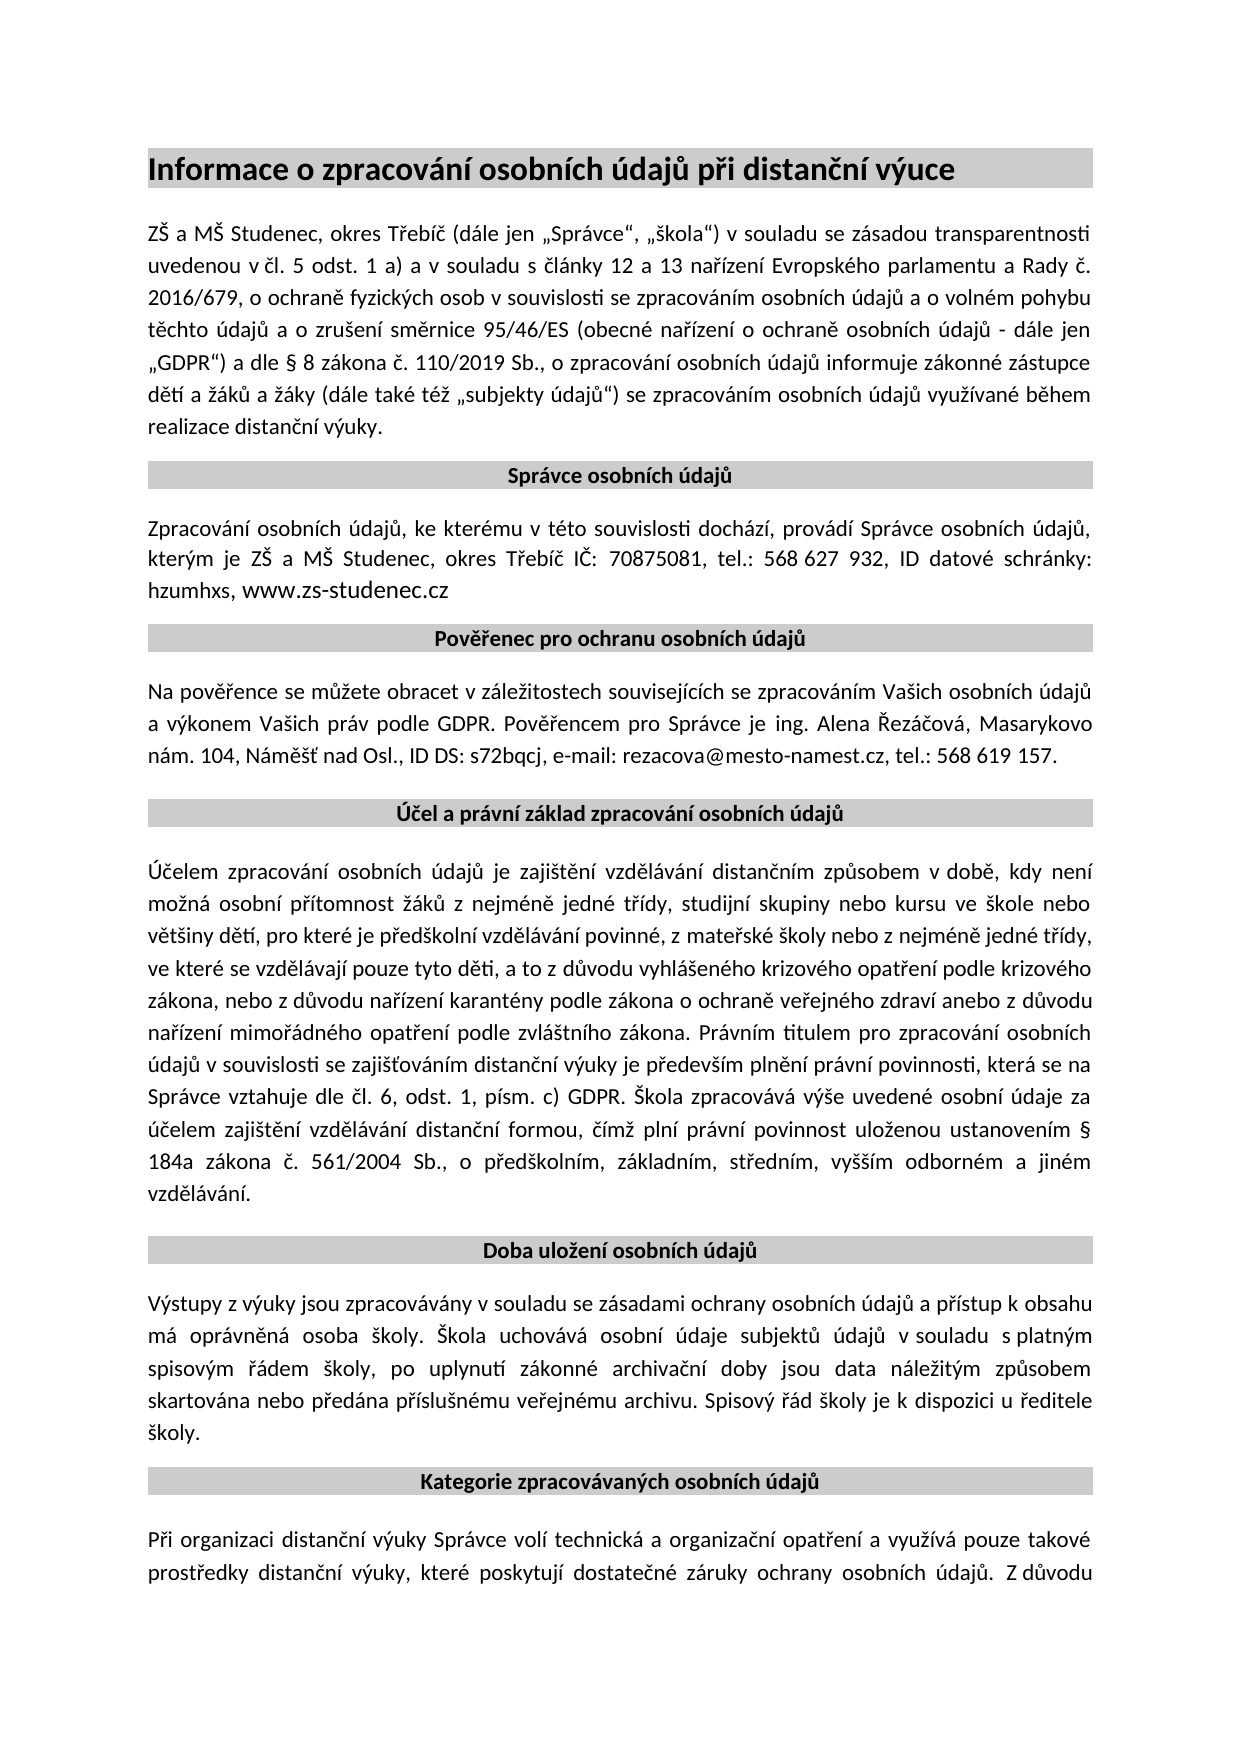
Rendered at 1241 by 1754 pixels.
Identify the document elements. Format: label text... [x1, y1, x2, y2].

text Správce osobních údajů [148, 461, 1093, 489]
text Účelem zpracování osobních údajů je zajištění vzdělávání distančním způsobem v době, kdy není možná osobní přítomnost žáků z nejméně jedné třídy, studijní skupiny nebo kursu ve škole nebo většiny dětí, pro které je předškolní vzdělávání povinné, z mateřské školy nebo z nejméně jedné třídy, ve které se vzdělávají pouze tyto děti, a to z důvodu vyhlášeného krizového opatření podle krizového zákona, nebo z důvodu nařízení karantény podle zákona o ochraně veřejného zdraví anebo z důvodu nařízení mimořádného opatření podle zvláštního zákona. Právním titulem pro zpracování osobních údajů v souvislosti se zajišťováním distanční výuky je především plnění právní povinnosti, která se na Správce vztahuje dle čl. 6, odst. 1, písm. c) GDPR. Škola zpracovává výše uvedené osobní údaje za účelem zajištění vzdělávání distanční formou, čímž plní právní povinnost uloženou ustanovením § 184a zákona č. 561/2004 Sb., o předškolním, základním, středním, vyšším odborném a jiném vzdělávání. [148, 857, 1093, 1207]
text Doba uložení osobních údajů [148, 1236, 1093, 1264]
text Informace o zpracování osobních údajů při distanční výuce [148, 148, 1093, 188]
text Výstupy z výuky jsou zpracovávány v souladu se zásadami ochrany osobních údajů a přístup k obsahu má oprávněná osoba školy. Škola uchovává osobní údaje subjektů údajů v souladu s platným spisovým řádem školy, po uplynutí zákonné archivační doby jsou data náležitým způsobem skartována nebo předána příslušnému veřejnému archivu. Spisový řád školy je k dispozici u ředitele školy. [148, 1289, 1093, 1446]
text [148, 1525, 1093, 1586]
text Kategorie zpracovávaných osobních údajů [148, 1467, 1093, 1495]
text Účel a právní základ zpracování osobních údajů [148, 799, 1093, 827]
text Pověřenec pro ochranu osobních údajů [148, 624, 1093, 652]
text Na pověřence se můžete obracet v záležitostech souvisejících se zpracováním Vašich osobních údajů a výkonem Vašich práv podle GDPR. Pověřencem pro Správce je ing. Alena Řezáčová, Masarykovo nám. 104, Náměšť nad Osl., ID DS: s72bqcj, e-mail: rezacova@mesto-namest.cz, tel.: 568 619 157. [148, 677, 1093, 769]
text ZŠ a MŠ Studenec, okres Třebíč (dále jen „Správce“, „škola“) v souladu se zásadou transparentnosti uvedenou v čl. 5 odst. 1 a) a v souladu s články 12 a 13 nařízení Evropského parlamentu a Rady č. 2016/679, o ochraně fyzických osob v souvislosti se zpracováním osobních údajů a o volném pohybu těchto údajů a o zrušení směrnice 95/46/ES (obecné nařízení o ochraně osobních údajů - dále jen „GDPR“) a dle § 8 zákona č. 110/2019 Sb., o zpracování osobních údajů informuje zákonné zástupce dětí a žáků a žáky (dále také též „subjekty údajů“) se zpracováním osobních údajů využívané během realizace distanční výuky. [148, 219, 1093, 440]
text Zpracování osobních údajů, ke kterému v této souvislosti dochází, provádí Správce osobních údajů, kterým je ZŠ a MŠ Studenec, okres Třebíč IČ: 70875081, tel.: 568 627 932, ID datové schránky: hzumhxs, www.zs-studenec.cz [148, 514, 1093, 605]
